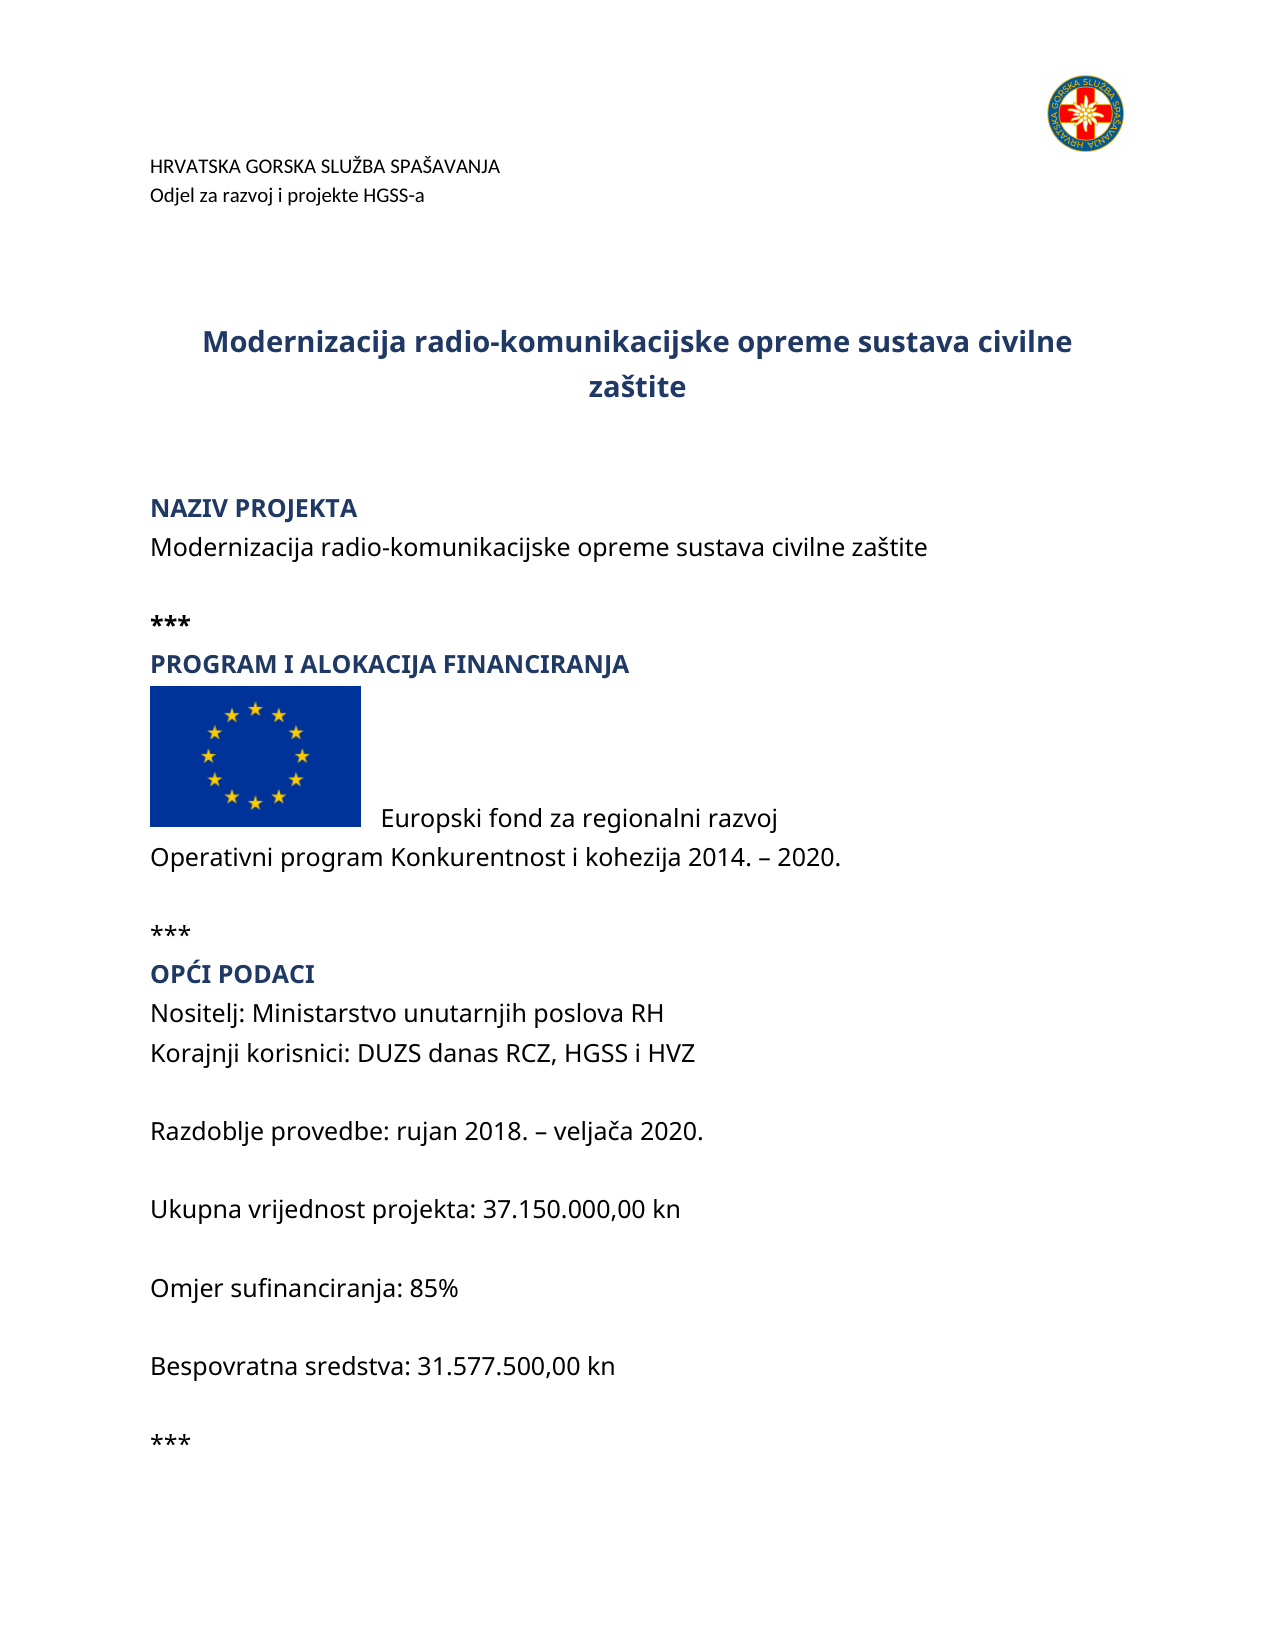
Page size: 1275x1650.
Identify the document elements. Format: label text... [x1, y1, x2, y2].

text HRVATSKA GORSKA SLUŽBA SPAŠAVANJA [150, 153, 1125, 179]
text Nositelj: Ministarstvo unutarnjih poslova RH [150, 996, 1125, 1030]
text Modernizacija radio-komunikacijske opreme sustava civilne zaštite [150, 530, 1125, 564]
picture [1045, 73, 1125, 154]
text Odjel za razvoj i projekte HGSS-a [150, 183, 1125, 208]
text Europski fond za regionalni razvoj [150, 686, 1125, 834]
text Omjer sufinanciranja: 85% [150, 1270, 1125, 1304]
text Operativni program Konkurentnost i kohezija 2014. – 2020. [150, 839, 1125, 873]
text Bespovratna sredstva: 31.577.500,00 kn [150, 1348, 1125, 1383]
text Korajnji korisnici: DUZS danas RCZ, HGSS i HVZ [150, 1035, 1125, 1069]
text *** [150, 608, 1125, 642]
text Razdoblje provedbe: rujan 2018. – veljača 2020. [150, 1113, 1125, 1148]
text Modernizacija radio-komunikacijske opreme sustava civilne zaštite [150, 321, 1125, 406]
text *** [150, 918, 1125, 952]
picture [150, 686, 361, 827]
text OPĆI PODACI [150, 957, 1125, 991]
text Ukupna vrijednost projekta: 37.150.000,00 kn [150, 1192, 1125, 1226]
text NAZIV PROJEKTA [150, 491, 1125, 524]
text *** [150, 1427, 1125, 1461]
text PROGRAM I ALOKACIJA FINANCIRANJA [150, 647, 1125, 681]
